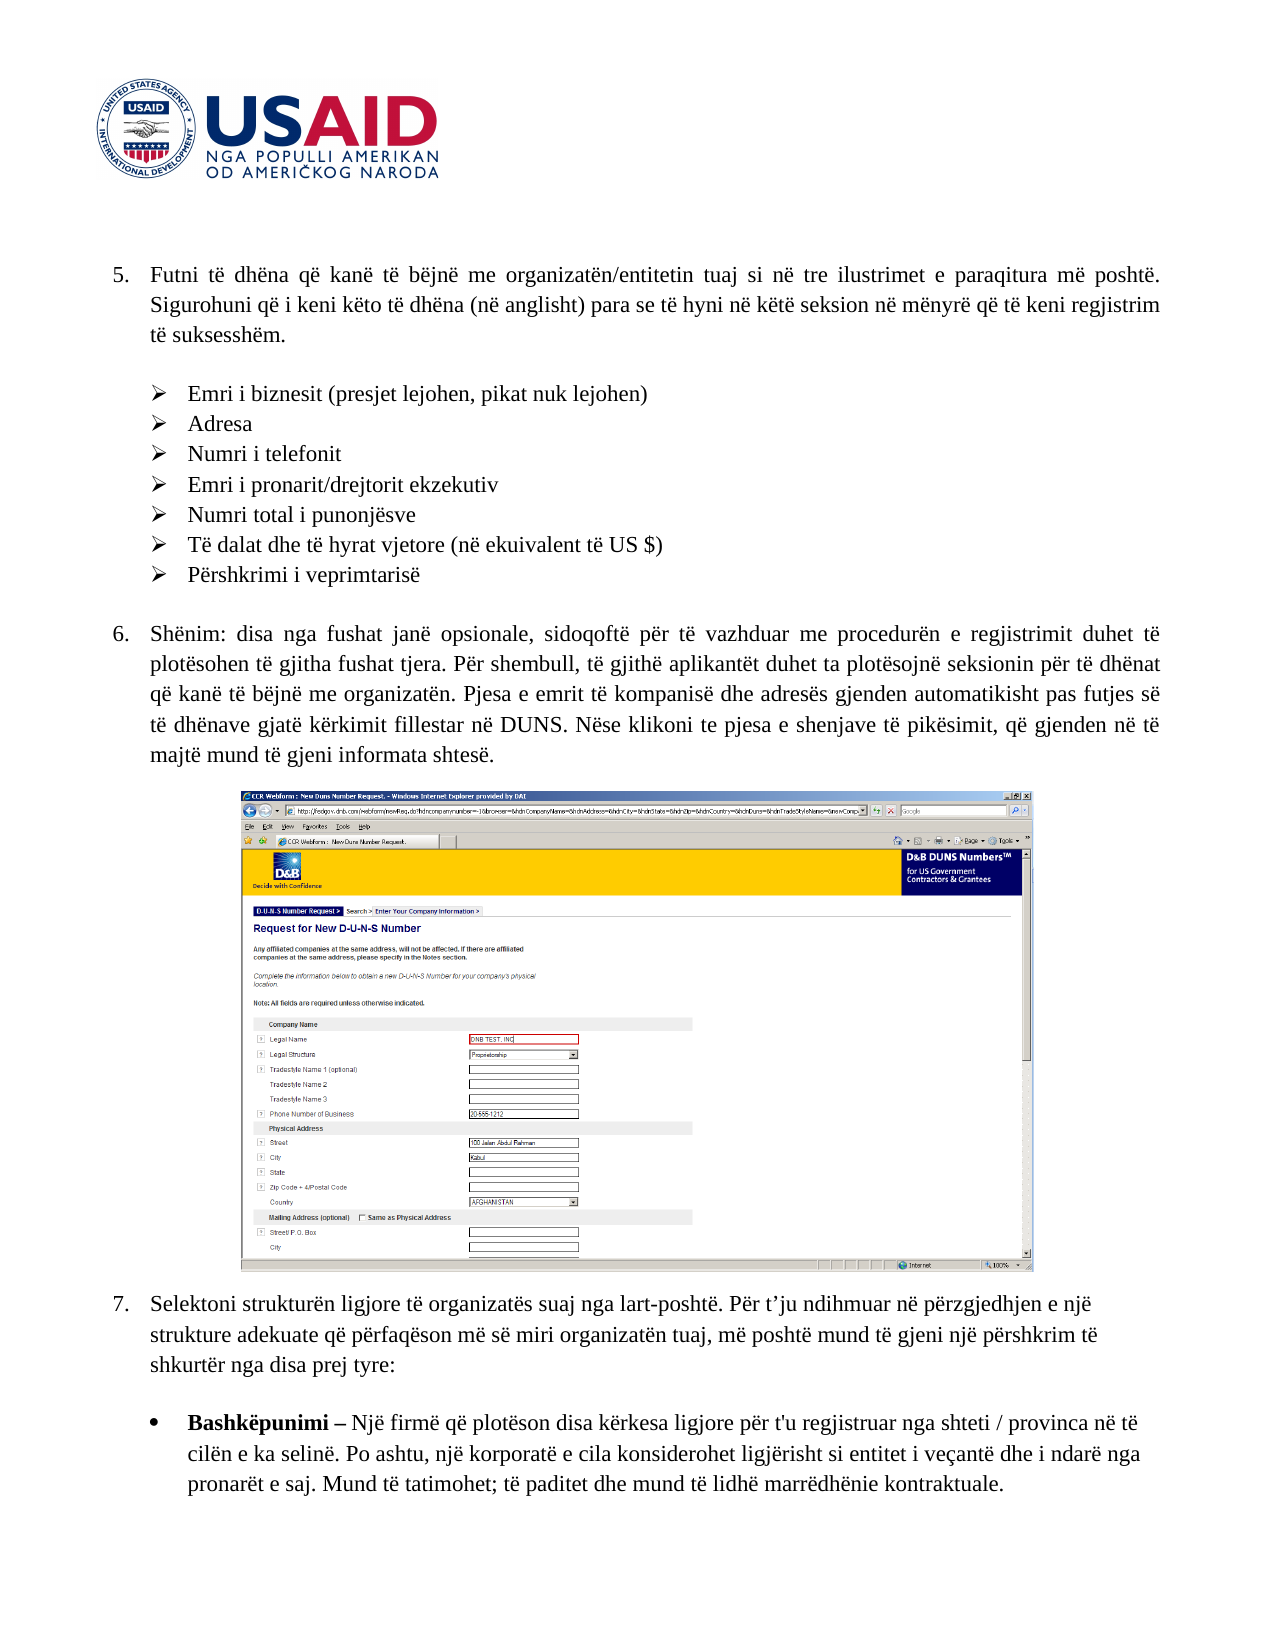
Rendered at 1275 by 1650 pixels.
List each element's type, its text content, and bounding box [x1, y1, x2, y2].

list Emri i biznesit (presjet lejohen, pikat nuk lejohen) [150, 380, 1162, 406]
picture [96, 78, 439, 180]
list Shënim: disa nga fushat janë opsionale, sidoqoftë për të vazhduar me procedurën e regjistrimit duhet të plotësohen të gjitha fushat tjera. Për shembull, të gjithë aplikantët duhet ta plotësojnë seksionin për të dhënat që kanë të bëjnë me organizatën. Pjesa e emrit të kompanisë dhe adresës gjenden automatikisht pas futjes së të dhënave gjatë kërkimit fillestar në DUNS. Nëse klikoni te pjesa e shenjave të pikësimit, që gjenden në të majtë mund të gjeni informata shtesë. [112, 620, 1162, 767]
list Selektoni strukturën ligjore të organizatës suaj nga lart-poshtë. Për t’ju ndihmuar në përzgjedhjen e një strukture adekuate që përfaqëson më së miri organizatën tuaj, më poshtë mund të gjeni një përshkrim të shkurtër nga disa prej tyre: [112, 1290, 1162, 1377]
list Numri total i punonjësve [150, 501, 1162, 527]
list Bashkëpunimi – Një firmë që plotëson disa kërkesa ligjore për t'u regjistruar nga shteti / provinca në të cilën e ka selinë. Po ashtu, një korporatë e cila konsiderohet ligjërisht si entitet i veçantë dhe i ndarë nga pronarët e saj. Mund të tatimohet; të paditet dhe mund të lidhë marrëdhënie kontraktuale. [150, 1409, 1162, 1496]
list Përshkrimi i veprimtarisë [150, 561, 1162, 588]
list Adresa [150, 410, 1162, 437]
list Emri i pronarit/drejtorit ekzekutiv [150, 471, 1162, 497]
list Të dalat dhe të hyrat vjetore (në ekuivalent të US $) [150, 531, 1162, 557]
picture [241, 791, 1034, 1272]
list Futni të dhëna që kanë të bëjnë me organizatën/entitetin tuaj si në tre ilustrimet e paraqitura më poshtë. Sigurohuni që i keni këto të dhëna (në anglisht) para se të hyni në këtë seksion në mënyrë që të keni regjistrim të suksesshëm. [112, 261, 1162, 348]
list Numri i telefonit [150, 441, 1162, 467]
